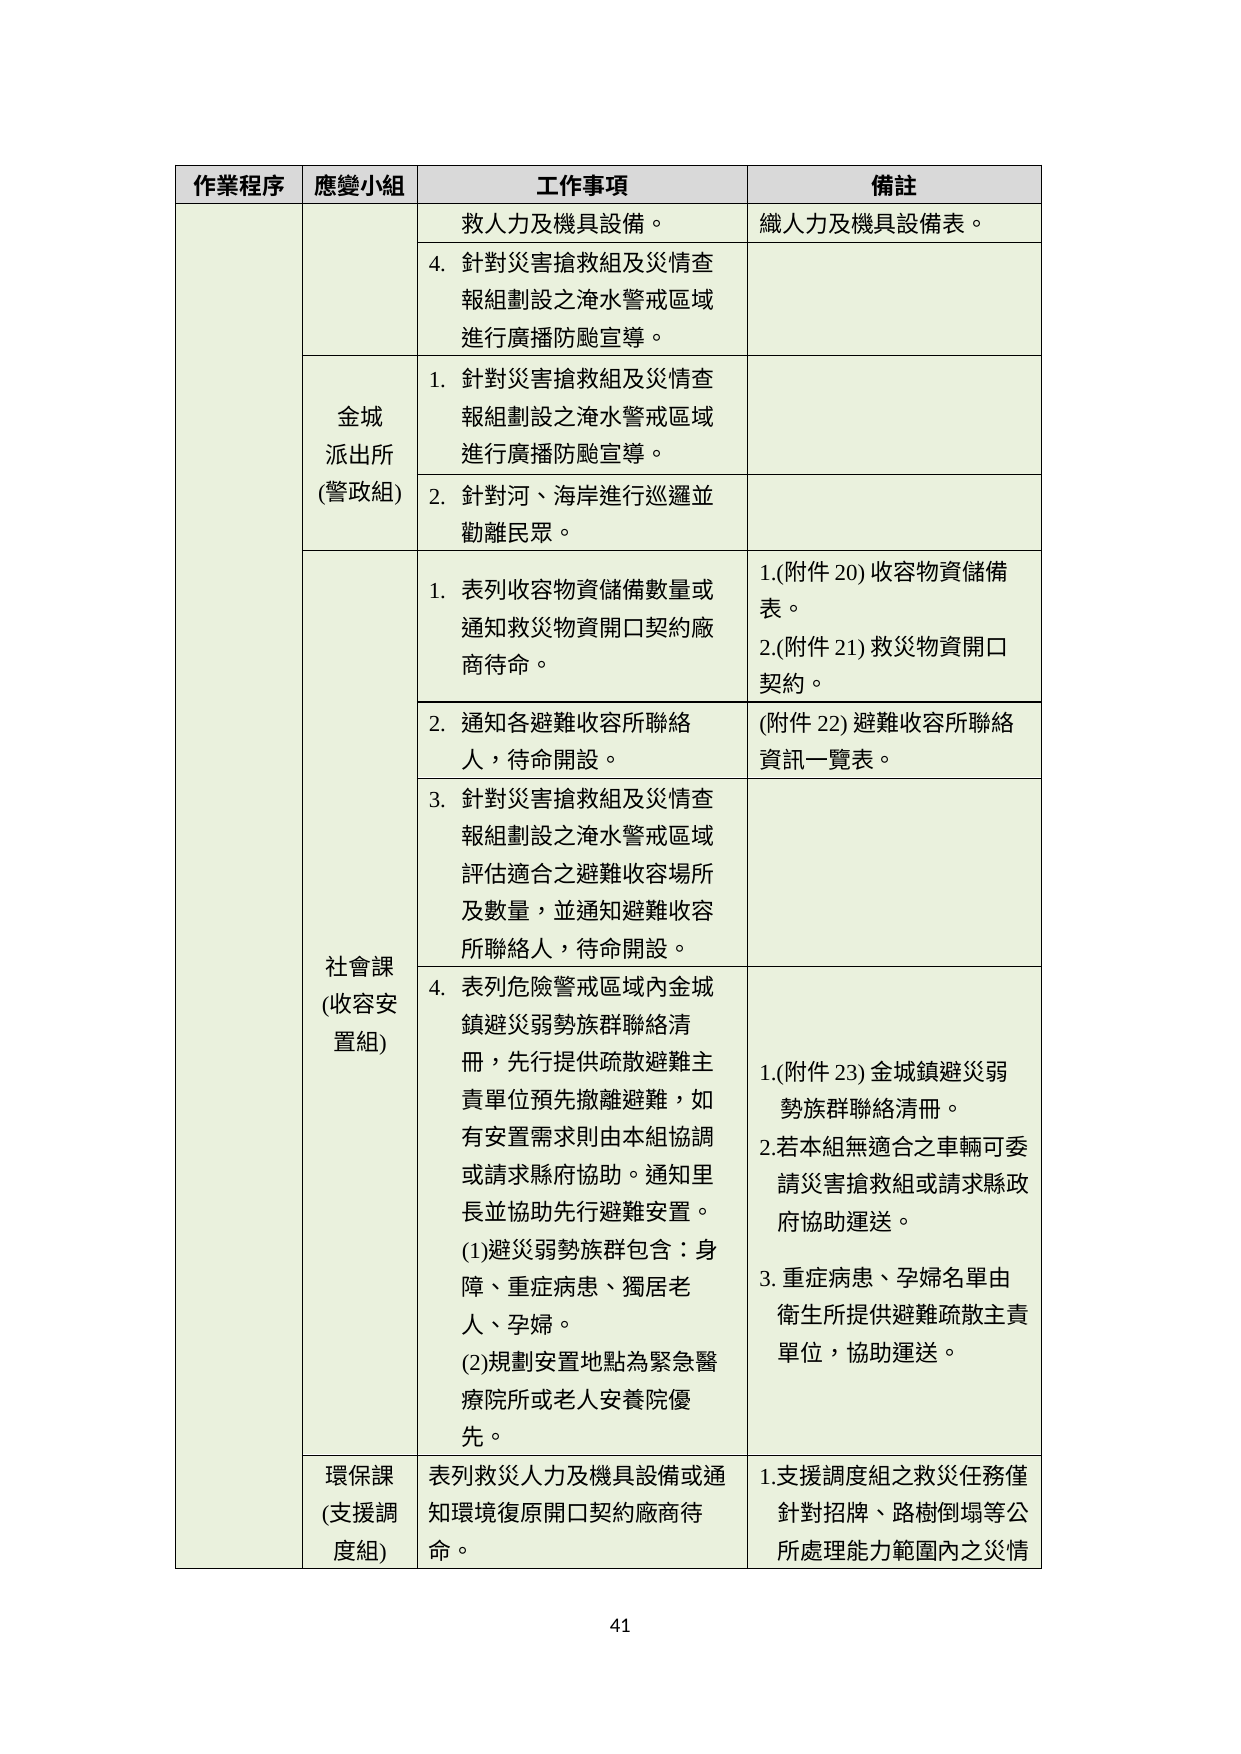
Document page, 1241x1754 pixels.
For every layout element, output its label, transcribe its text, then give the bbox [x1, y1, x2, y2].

table_cell 社會課 (收容安置組) [303, 551, 417, 1454]
table_cell 環保課 (支援調度組) [303, 1456, 417, 1568]
table_header 備註 [748, 166, 1041, 203]
table_cell 表列救災人力及機具設備或通知環境復原開口契約廠商待命。 [418, 1456, 747, 1568]
table_header 作業程序 [176, 166, 302, 203]
table_cell 表列民間救難團體組織搶救人力及機具設備。 [418, 204, 747, 242]
table_cell 針對災害搶救組及災情查報組劃設之淹水警戒區域評估適合之避難收容場所及數量，並通知避難收容所聯絡人，待命開設。 [418, 779, 747, 966]
table_cell 金城 派出所 (警政組) [303, 356, 417, 550]
table_cell 表列危險警戒區域內金城鎮避災弱勢族群聯絡清冊，先行提供疏散避難主責單位預先撤離避難，如有安置需求則由本組協調或請求縣府協助。通知里長並協助先行避難安置。 (1)避災弱勢族群包含：身障、重症病患、獨居老人、孕婦。 (2)規劃安置地點為緊急醫療院所或老人安養院優先。 [418, 967, 747, 1454]
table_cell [748, 1456, 1041, 1568]
table_cell 表列收容物資儲備數量或通知救災物資開口契約廠商待命。 [418, 551, 747, 701]
table_cell 通知各避難收容所聯絡人，待命開設。 [418, 703, 747, 777]
table_cell 針對河、海岸進行巡邏並勸離民眾。 [418, 475, 747, 550]
table_cell (附件22) 避難收容所聯絡資訊一覽表。 [748, 703, 1041, 777]
table_cell [748, 243, 1041, 355]
table_cell 1.(附件23) 金城鎮避災弱勢族群聯絡清冊。 2.若本組無適合之車輛可委請災害搶救組或請求縣政府協助運送。 3. 重症病患、孕婦名單由衛生所提供避難疏散主責單位，協助運送。 [748, 967, 1041, 1454]
table_header 應變小組 [303, 166, 417, 203]
table_cell 1.(附件20) 收容物資儲備表。 2.(附件21) 救災物資開口契約。 [748, 551, 1041, 701]
table_cell (附件19) 民間救難團體組織人力及機具設備表。 [748, 204, 1041, 242]
table_cell 針對災害搶救組及災情查報組劃設之淹水警戒區域進行廣播防颱宣導。 [418, 356, 747, 474]
table_cell 針對災害搶救組及災情查報組劃設之淹水警戒區域進行廣播防颱宣導。 [418, 243, 747, 355]
table_cell [748, 475, 1041, 550]
table_cell [748, 779, 1041, 966]
table_cell [748, 356, 1041, 474]
table_header 工作事項 [418, 166, 747, 203]
